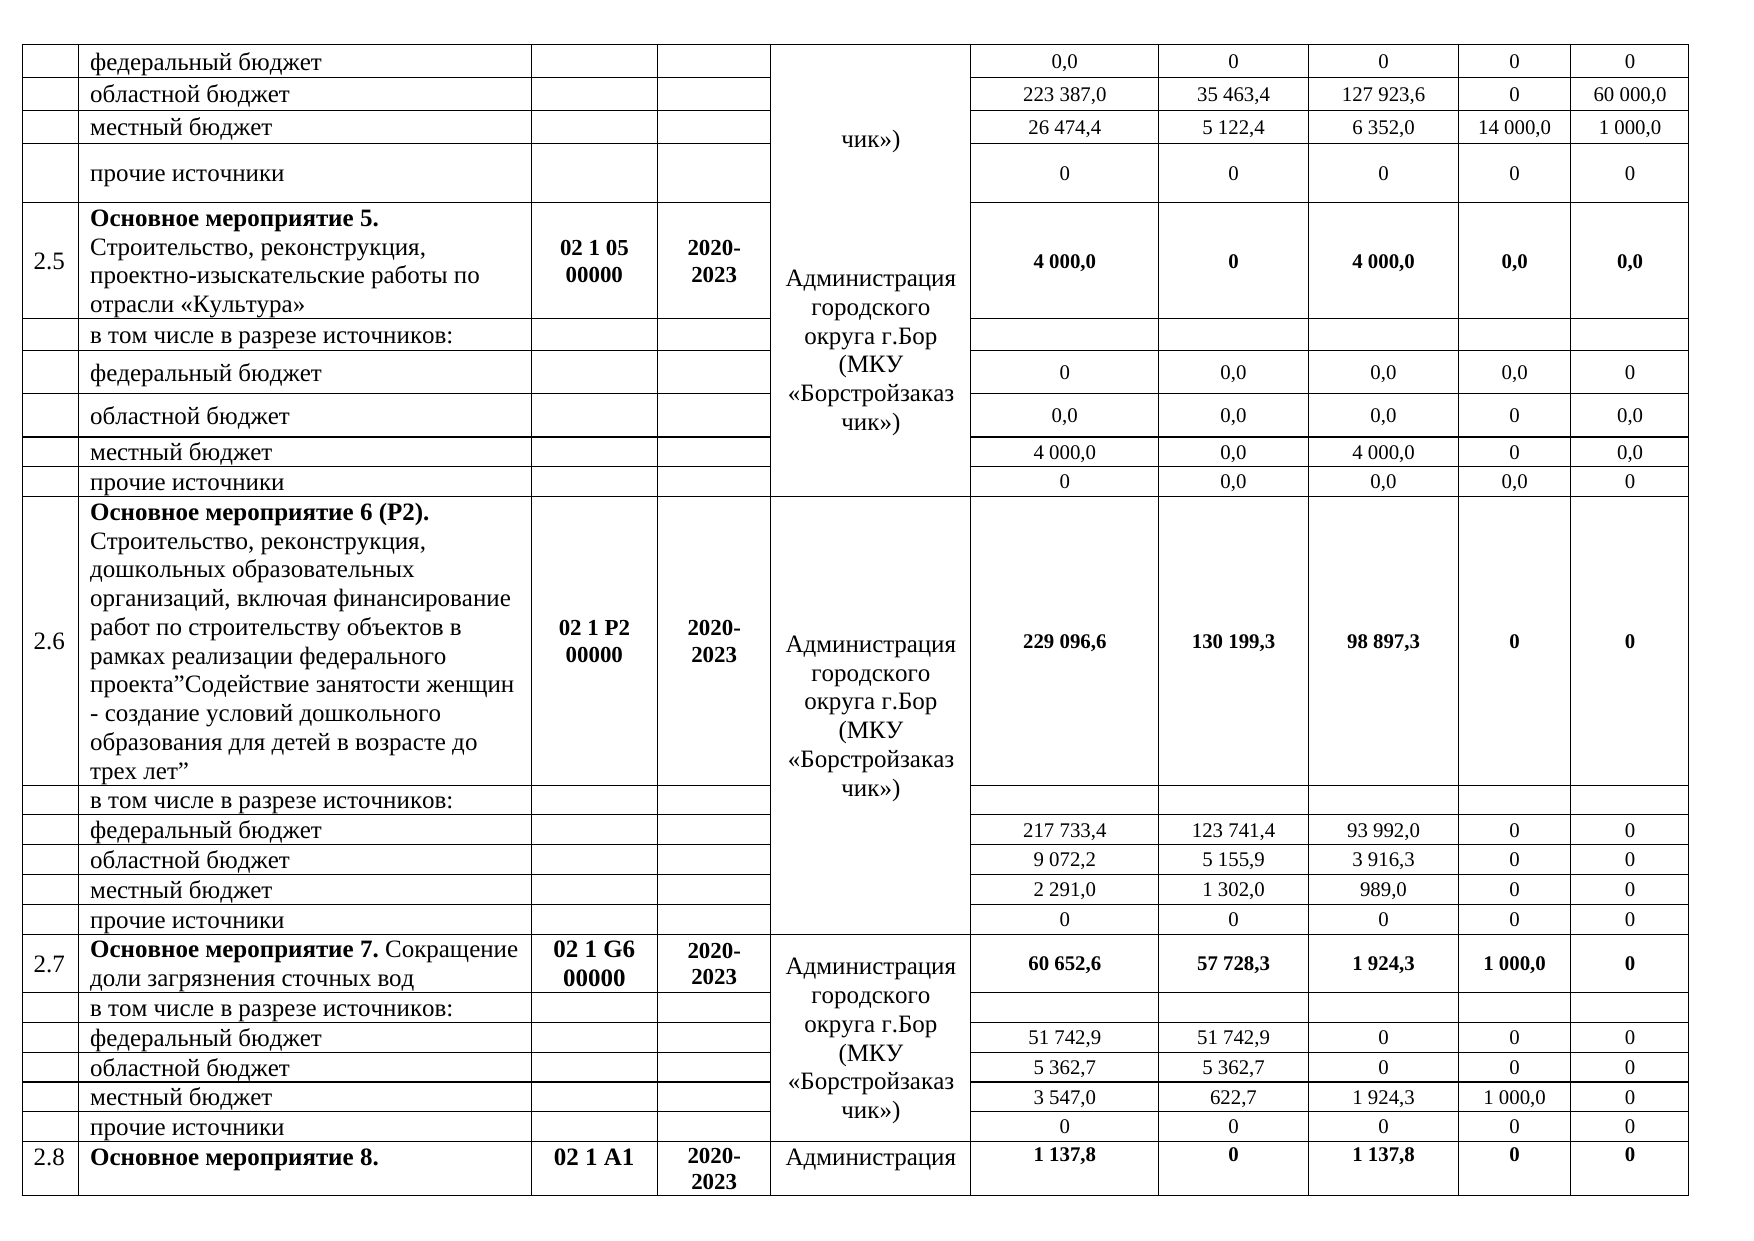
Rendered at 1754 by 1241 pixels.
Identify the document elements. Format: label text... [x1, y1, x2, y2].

table_cell областной бюджет [79, 845, 531, 874]
table_cell 51 742,9 [1159, 1023, 1308, 1052]
table_cell [23, 1023, 78, 1052]
table_cell [23, 111, 78, 143]
table_cell местный бюджет [79, 1083, 531, 1111]
table_cell прочие источники [79, 1112, 531, 1141]
table_cell 127 923,6 [1309, 78, 1458, 110]
table_cell 9 072,2 [971, 845, 1158, 874]
table_cell 4 000,0 [971, 203, 1158, 318]
table_cell [1459, 993, 1570, 1022]
table_cell 0,0 [1309, 467, 1458, 496]
table_cell 0,0 [1459, 203, 1570, 318]
table_cell [23, 144, 78, 202]
table_cell [532, 467, 657, 496]
table_cell [658, 319, 770, 350]
table_cell [1571, 319, 1688, 350]
table_cell [532, 815, 657, 844]
table_cell областной бюджет [79, 78, 531, 110]
table_cell 2020-2023 [658, 1142, 770, 1195]
table_cell 3 547,0 [971, 1083, 1158, 1111]
table_cell [1309, 319, 1458, 350]
table_cell [532, 111, 657, 143]
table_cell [771, 935, 970, 1141]
table_cell 51 742,9 [971, 1023, 1158, 1052]
table_cell [532, 1112, 657, 1141]
table_cell 123 741,4 [1159, 815, 1308, 844]
table_cell 5 362,7 [971, 1053, 1158, 1081]
table_cell [23, 319, 78, 350]
table_cell 57 728,3 [1159, 935, 1308, 992]
table_cell 0 [1309, 1023, 1458, 1052]
table_cell 1 137,8 [1309, 1142, 1458, 1195]
table_cell 0 [1159, 144, 1308, 202]
table_cell в том числе в разрезе источников: [79, 993, 531, 1022]
table_cell [658, 467, 770, 496]
table_cell 0 [1571, 45, 1688, 77]
table_cell 4 000,0 [971, 438, 1158, 466]
table_cell 0 [1459, 394, 1570, 436]
table_cell 0,0 [971, 45, 1158, 77]
table_cell [532, 144, 657, 202]
table_cell 0 [1159, 203, 1308, 318]
table_cell [1309, 993, 1458, 1022]
table_cell 5 155,9 [1159, 845, 1308, 874]
table_cell Администрация городского округа г.Бор (МКУ «Борстройзаказчик») [771, 497, 970, 933]
table_cell 02 1 05 00000 [532, 203, 657, 318]
table_cell [1571, 786, 1688, 814]
table_cell 0 [1309, 905, 1458, 933]
table_cell [971, 993, 1158, 1022]
table_cell [1571, 993, 1688, 1022]
table_cell [532, 786, 657, 814]
table_cell 1 000,0 [1459, 1083, 1570, 1111]
table_cell Основное мероприятие 5. Строительство, реконструкция, проектно-изыскательские работы по отрасли «Культура» [79, 203, 531, 318]
table_cell 0,0 [1159, 351, 1308, 393]
table_cell [23, 351, 78, 393]
table_cell 0 [1571, 935, 1688, 992]
table_cell 4 000,0 [1309, 438, 1458, 466]
table_cell [532, 875, 657, 904]
table_cell [532, 845, 657, 874]
table_cell 0 [1459, 1112, 1570, 1141]
table_cell 0 [1571, 1053, 1688, 1081]
table_cell 2020-2023 [658, 497, 770, 784]
table_cell [532, 351, 657, 393]
table_cell [1159, 319, 1308, 350]
table_cell 0 [1309, 1112, 1458, 1141]
table_cell в том числе в разрезе источников: [79, 319, 531, 350]
table_cell Основное мероприятие 6 (Р2). Строительство, реконструкция, дошкольных образовательных организаций, включая финансирование работ по строительству объектов в рамках реализации федерального проекта”Содействие занятости женщин - создание условий дошкольного образования для детей в возрасте до трех лет” [79, 497, 531, 784]
table_cell 0 [1571, 875, 1688, 904]
table_cell местный бюджет [79, 111, 531, 143]
table_cell [971, 319, 1158, 350]
table_cell 0 [1571, 497, 1688, 784]
table_cell 0 [1159, 1142, 1308, 1195]
table_cell 1 000,0 [1459, 935, 1570, 992]
table_cell 0,0 [1309, 351, 1458, 393]
table_cell 0 [1571, 1083, 1688, 1111]
table_cell 2020-2023 [658, 935, 770, 992]
table_cell 02 1 Р2 00000 [532, 497, 657, 784]
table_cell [771, 202, 970, 496]
table_cell 0 [1459, 875, 1570, 904]
table_cell областной бюджет [79, 394, 531, 436]
table_cell 0,0 [1159, 438, 1308, 466]
table_cell 0,0 [1571, 203, 1688, 318]
table_cell 0 [1571, 1142, 1688, 1195]
table_cell [23, 875, 78, 904]
table_cell 0 [1571, 845, 1688, 874]
table_cell 35 463,4 [1159, 78, 1308, 110]
table_cell [23, 845, 78, 874]
table_cell 2.8 [23, 1142, 78, 1195]
table_cell 0,0 [1309, 394, 1458, 436]
table_cell 0 [1159, 905, 1308, 933]
table_cell 0 [1159, 45, 1308, 77]
table_cell [23, 1112, 78, 1141]
table_cell [1159, 993, 1308, 1022]
table_cell [23, 394, 78, 436]
table_cell 1 302,0 [1159, 875, 1308, 904]
table_cell 0 [1459, 78, 1570, 110]
table_cell [23, 438, 78, 466]
table_cell 60 000,0 [1571, 78, 1688, 110]
table_cell Основное мероприятие 7. Сокращение доли загрязнения сточных вод [79, 935, 531, 992]
table_cell 0 [1459, 497, 1570, 784]
table_cell 93 992,0 [1309, 815, 1458, 844]
table_cell 622,7 [1159, 1083, 1308, 1111]
table_cell прочие источники [79, 467, 531, 496]
table_cell [1159, 786, 1308, 814]
table_cell [532, 45, 657, 77]
table_cell прочие источники [79, 144, 531, 202]
table_cell 02 1 G6 00000 [532, 935, 657, 992]
table_cell [1309, 786, 1458, 814]
table_cell 0 [1571, 351, 1688, 393]
table_cell [23, 1083, 78, 1111]
table_cell 0 [971, 905, 1158, 933]
table_cell 0,0 [971, 394, 1158, 436]
table_cell 2 291,0 [971, 875, 1158, 904]
table_cell 0,0 [1459, 467, 1570, 496]
table_cell [532, 1023, 657, 1052]
table_cell федеральный бюджет [79, 351, 531, 393]
table_cell 0 [1459, 1053, 1570, 1081]
table_cell 0 [1309, 45, 1458, 77]
table_cell 0 [1459, 815, 1570, 844]
table_cell федеральный бюджет [79, 1023, 531, 1052]
table_cell 0 [971, 351, 1158, 393]
table_cell [532, 1053, 657, 1081]
table_cell [532, 78, 657, 110]
table_cell [1459, 319, 1570, 350]
table_cell 0 [1571, 467, 1688, 496]
table_cell местный бюджет [79, 438, 531, 466]
table_cell 02 1 А1 00000 [532, 1142, 657, 1195]
table_cell 1 137,8 [971, 1142, 1158, 1195]
table_cell 0,0 [1159, 394, 1308, 436]
table_cell [23, 467, 78, 496]
table_cell [658, 351, 770, 393]
table_cell 0 [1309, 1053, 1458, 1081]
table_cell 217 733,4 [971, 815, 1158, 844]
table_cell [23, 993, 78, 1022]
table_cell 0 [1571, 1023, 1688, 1052]
table_cell федеральный бюджет [79, 45, 531, 77]
table_cell [532, 438, 657, 466]
table_cell [658, 786, 770, 814]
table_cell [532, 319, 657, 350]
table_cell 6 352,0 [1309, 111, 1458, 143]
table_cell в том числе в разрезе источников: [79, 786, 531, 814]
table_cell 26 474,4 [971, 111, 1158, 143]
table_cell [658, 1053, 770, 1081]
table_cell 0,0 [1571, 438, 1688, 466]
table_cell 0 [1459, 905, 1570, 933]
table_cell 0,0 [1459, 351, 1570, 393]
table_cell [658, 905, 770, 933]
table_cell 0 [1571, 1112, 1688, 1141]
table_cell 3 916,3 [1309, 845, 1458, 874]
table_cell [658, 1112, 770, 1141]
table_cell [658, 111, 770, 143]
table_cell 223 387,0 [971, 78, 1158, 110]
table_cell прочие источники [79, 905, 531, 933]
table_cell 0 [1459, 144, 1570, 202]
table_cell 0,0 [1571, 394, 1688, 436]
table_cell 5 362,7 [1159, 1053, 1308, 1081]
table_cell 0 [971, 144, 1158, 202]
table_cell [658, 1083, 770, 1111]
table_cell 0 [1159, 1112, 1308, 1141]
table_cell 0 [1459, 438, 1570, 466]
table_cell 0 [1459, 1142, 1570, 1195]
table_cell [532, 905, 657, 933]
table_cell 5 122,4 [1159, 111, 1308, 143]
table_cell 0 [1459, 45, 1570, 77]
table_cell [23, 78, 78, 110]
table_cell 989,0 [1309, 875, 1458, 904]
table_cell 0 [1459, 845, 1570, 874]
table_cell [658, 45, 770, 77]
table_cell 1 924,3 [1309, 1083, 1458, 1111]
table_cell 14 000,0 [1459, 111, 1570, 143]
table_cell 0 [1571, 815, 1688, 844]
table_cell федеральный бюджет [79, 815, 531, 844]
table_cell 0 [1571, 144, 1688, 202]
table_cell [658, 78, 770, 110]
table_cell [658, 1023, 770, 1052]
table_cell [532, 993, 657, 1022]
table_cell 229 096,6 [971, 497, 1158, 784]
table_cell [23, 1053, 78, 1081]
table_cell [658, 394, 770, 436]
table_cell [23, 815, 78, 844]
table_cell 0 [1571, 905, 1688, 933]
table_cell 2020-2023 [658, 203, 770, 318]
table_cell местный бюджет [79, 875, 531, 904]
table_cell [532, 1083, 657, 1111]
table_cell [23, 45, 78, 77]
table_cell 2.5 [23, 203, 78, 318]
table_cell 1 924,3 [1309, 935, 1458, 992]
table_cell областной бюджет [79, 1053, 531, 1081]
table_cell 0 [971, 1112, 1158, 1141]
table_cell 1 000,0 [1571, 111, 1688, 143]
table_cell [658, 875, 770, 904]
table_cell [79, 1142, 531, 1195]
table_cell 0 [1459, 1023, 1570, 1052]
table_cell [23, 905, 78, 933]
table_cell 0 [971, 467, 1158, 496]
table_cell 0,0 [1159, 467, 1308, 496]
table_cell [658, 815, 770, 844]
table_cell 0 [1309, 144, 1458, 202]
table_cell [658, 993, 770, 1022]
table_cell 130 199,3 [1159, 497, 1308, 784]
table_cell 2.6 [23, 497, 78, 784]
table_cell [771, 1142, 970, 1195]
table_cell [23, 786, 78, 814]
table_cell 60 652,6 [971, 935, 1158, 992]
table_cell 98 897,3 [1309, 497, 1458, 784]
table_cell [658, 845, 770, 874]
table_cell [1459, 786, 1570, 814]
table_cell 4 000,0 [1309, 203, 1458, 318]
table_cell [658, 438, 770, 466]
table_cell [532, 394, 657, 436]
table_cell 2.7 [23, 935, 78, 992]
table_cell [658, 144, 770, 202]
table_cell [971, 786, 1158, 814]
